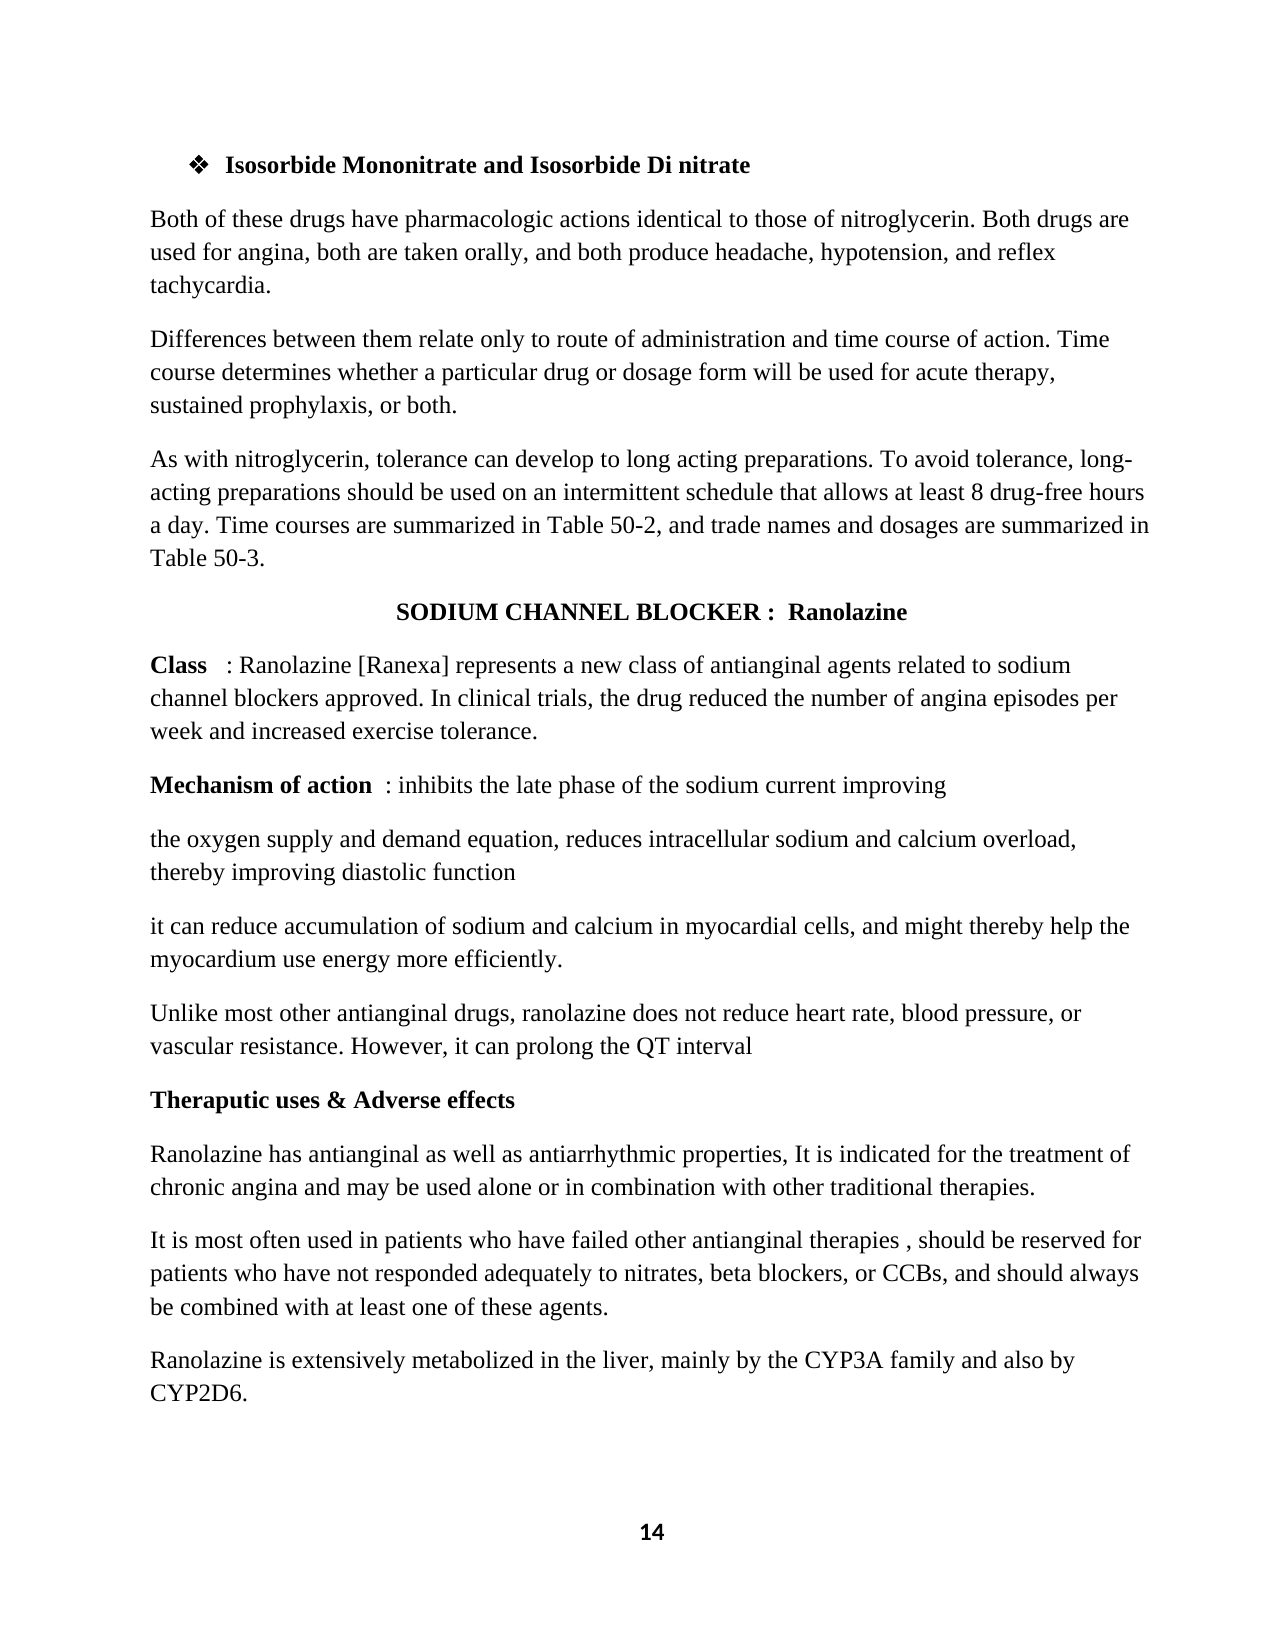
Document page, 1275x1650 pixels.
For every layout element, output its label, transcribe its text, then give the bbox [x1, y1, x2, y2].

text Unlike most other antianginal drugs, ranolazine does not reduce heart rate, blood pressure, or vascular resistance. However, it can prolong the QT interval [150, 998, 1153, 1060]
text Ranolazine has antianginal as well as antiarrhythmic properties, It is indicated for the treatment of chronic angina and may be used alone or in combination with other traditional therapies. [150, 1139, 1153, 1200]
text Differences between them relate only to route of administration and time course of action. Time course determines whether a particular drug or dosage form will be used for acute therapy, sustained prophylaxis, or both. [150, 324, 1153, 418]
text Mechanism of action : inhibits the late phase of the sodium current improving [150, 770, 1153, 799]
text Ranolazine is extensively metabolized in the liver, mainly by the CYP3A family and also by CYP2D6. [150, 1345, 1153, 1407]
text it can reduce accumulation of sodium and calcium in myocardial cells, and might thereby help the myocardium use energy more efficiently. [150, 911, 1153, 973]
text Theraputic uses & Adverse effects [150, 1085, 1153, 1113]
text Class : Ranolazine [Ranexa] represents a new class of antianginal agents related to sodium channel blockers approved. In clinical trials, the drug reduced the number of angina episodes per week and increased exercise tolerance. [150, 650, 1153, 745]
text Both of these drugs have pharmacologic actions identical to those of nitroglycerin. Both drugs are used for angina, both are taken orally, and both produce headache, hypotension, and reflex tachycardia. [150, 204, 1153, 299]
text It is most often used in patients who have failed other antianginal therapies , should be reserved for patients who have not responded adequately to nitrates, beta blockers, or CCBs, and should always be combined with at least one of these agents. [150, 1226, 1153, 1320]
text As with nitroglycerin, tolerance can develop to long acting preparations. To avoid tolerance, long-acting preparations should be used on an intermittent schedule that allows at least 8 drug-free hours a day. Time courses are summarized in Table 50-2, and trade names and dosages are summarized in Table 50-3. [150, 444, 1153, 571]
text the oxygen supply and demand equation, reduces intracellular sodium and calcium overload, thereby improving diastolic function [150, 824, 1153, 886]
list Isosorbide Mononitrate and Isosorbide Di nitrate [187, 150, 1153, 179]
text SODIUM CHANNEL BLOCKER : Ranolazine [150, 597, 1153, 625]
